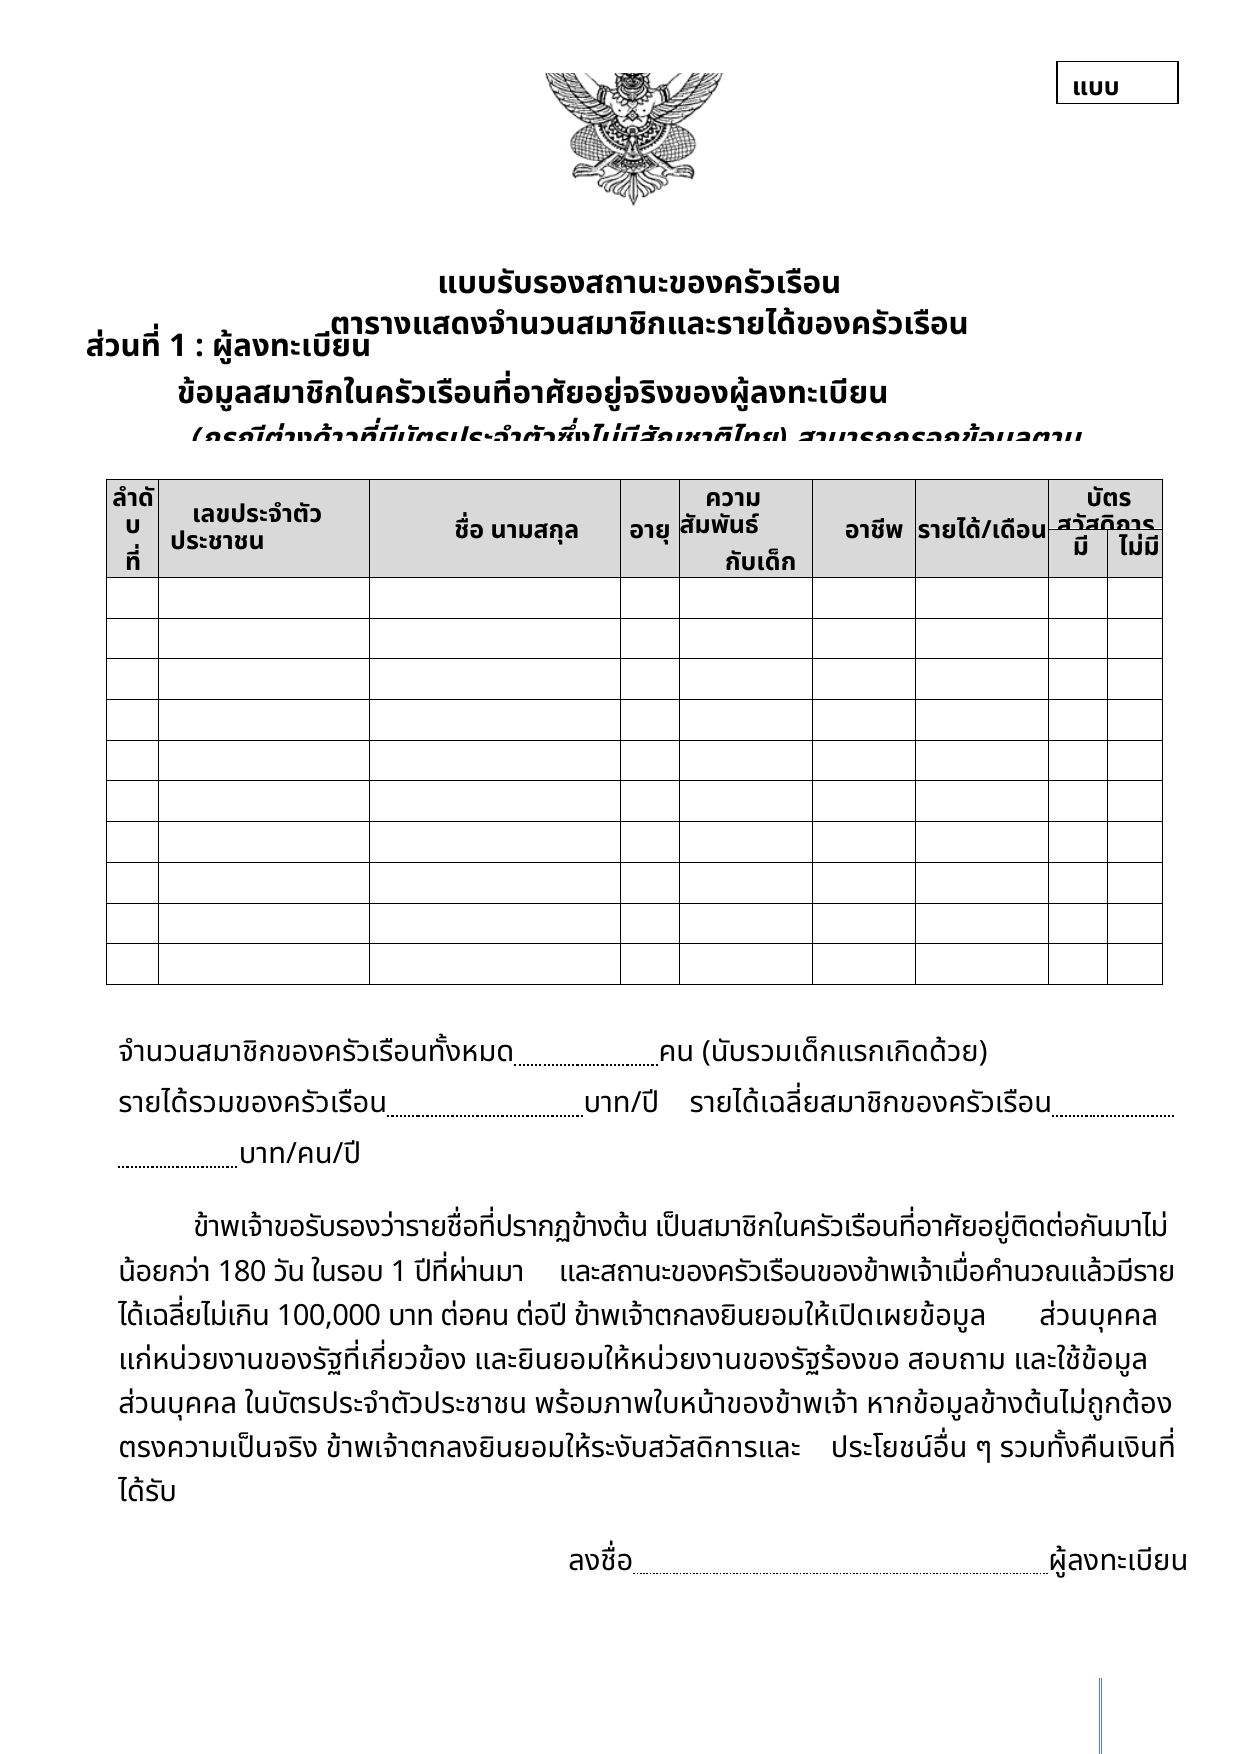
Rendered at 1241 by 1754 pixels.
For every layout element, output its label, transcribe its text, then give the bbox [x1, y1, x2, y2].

table_cell [813, 578, 915, 617]
table_cell [680, 904, 812, 943]
table_cell [159, 578, 369, 617]
table_cell [107, 578, 158, 617]
table_cell [1108, 578, 1162, 617]
table_cell [1108, 659, 1162, 699]
table_cell [370, 863, 620, 903]
table_cell [107, 863, 158, 903]
table_header รายได้/เดือน [916, 480, 1048, 577]
table_cell [1049, 619, 1107, 658]
table_cell [916, 863, 1048, 903]
text จำนวนสมาชิกของครัวเรือนทั้งหมด คน (นับรวมเด็กแรกเกิดด้วย) [118, 1031, 1181, 1075]
table_cell [1108, 863, 1162, 903]
table_cell [370, 700, 620, 740]
table_cell [680, 659, 812, 699]
table_cell [621, 619, 679, 658]
table_cell [107, 741, 158, 780]
table_cell ไม่มี [1108, 530, 1162, 577]
table_cell [916, 822, 1048, 862]
table_cell [1108, 700, 1162, 740]
table_header อายุ [621, 480, 679, 577]
table_cell [159, 619, 369, 658]
table_cell [1049, 944, 1107, 984]
table_header เลขประจำตัวประชาชน [159, 480, 369, 577]
table_cell [680, 781, 812, 821]
table_cell [916, 619, 1048, 658]
table_cell [916, 781, 1048, 821]
table_cell [1049, 700, 1107, 740]
table_cell [370, 578, 620, 617]
table_cell [159, 944, 369, 984]
table_cell [621, 700, 679, 740]
text ตารางแสดงจำนวนสมาชิกและรายได้ของครัวเรือน [118, 302, 1181, 342]
table_cell [159, 863, 369, 903]
table_cell [621, 659, 679, 699]
table_cell [1108, 904, 1162, 943]
table_cell [680, 578, 812, 617]
table_cell [916, 578, 1048, 617]
text ข้าพเจ้าขอรับรองว่ารายชื่อที่ปรากฏข้างต้น เป็นสมาชิกในครัวเรือนที่อาศัยอยู่ติดต่อกันมาไม่น้อยกว่า 180 วัน ในรอบ 1 ปีที่ผ่านมา และสถานะของครัวเรือนของข้าพเจ้าเมื่อคำนวณแล้วมีรายได้เฉลี่ยไม่เกิน 100,000 บาท ต่อคน ต่อปี ข้าพเจ้าตกลงยินยอมให้เปิดเผยข้อมูล ส่วนบุคคลแก่หน่วยงานของรัฐที่เกี่ยวข้อง และยินยอมให้หน่วยงานของรัฐร้องขอ สอบถาม และใช้ข้อมูลส่วนบุคคล ในบัตรประจำตัวประชาชน พร้อมภาพใบหน้าของข้าพเจ้า หากข้อมูลข้างต้นไม่ถูกต้องตรงความเป็นจริง ข้าพเจ้าตกลงยินยอมให้ระงับสวัสดิการและ ประโยชน์อื่น ๆ รวมทั้งคืนเงินที่ได้รับ [118, 1206, 1181, 1515]
table_cell [1049, 659, 1107, 699]
text รายได้รวมของครัวเรือน บาท/ปี รายได้เฉลี่ยสมาชิกของครัวเรือน บาท/คน/ปี [118, 1082, 1181, 1177]
table_cell [813, 781, 915, 821]
table_cell [916, 904, 1048, 943]
table_cell [621, 822, 679, 862]
table_cell [1108, 781, 1162, 821]
table_cell [680, 700, 812, 740]
table_cell [107, 619, 158, 658]
table_header ความสัมพันธ์ กับเด็ก [680, 480, 812, 577]
table_cell [370, 741, 620, 780]
table_cell [1049, 904, 1107, 943]
table_cell [370, 904, 620, 943]
table_cell [370, 781, 620, 821]
table_cell [370, 619, 620, 658]
table_cell [1108, 741, 1162, 780]
table_cell [621, 944, 679, 984]
table_cell [370, 822, 620, 862]
table_cell [813, 741, 915, 780]
text ลงชื่อ ผู้ลงทะเบียน [339, 1540, 1225, 1584]
table_cell [813, 944, 915, 984]
table_cell [916, 700, 1048, 740]
table_cell มี [1049, 530, 1107, 577]
table_cell [159, 741, 369, 780]
table_cell [916, 659, 1048, 699]
table_header อาชีพ [813, 480, 915, 577]
table_cell [1049, 781, 1107, 821]
table_cell [813, 863, 915, 903]
table_cell [1108, 944, 1162, 984]
table_cell [159, 904, 369, 943]
table_cell [621, 741, 679, 780]
table_cell [916, 944, 1048, 984]
table_header ลำดับ ที่ [107, 480, 158, 577]
table_cell [813, 619, 915, 658]
table_cell [1108, 822, 1162, 862]
text แบบรับรองสถานะของครัวเรือน [118, 262, 1152, 302]
table_cell [159, 781, 369, 821]
table_cell [370, 944, 620, 984]
table_cell [1049, 863, 1107, 903]
table_cell [680, 822, 812, 862]
table_header ชื่อ นามสกุล [370, 480, 620, 577]
table_cell [621, 863, 679, 903]
table_cell [813, 904, 915, 943]
table_cell [621, 578, 679, 617]
table_cell [107, 904, 158, 943]
table_header บัตรสวัสดิการ แห่งรัฐ [1049, 480, 1162, 528]
table_cell [107, 822, 158, 862]
table_cell [107, 944, 158, 984]
table_cell [107, 700, 158, 740]
table_cell [370, 659, 620, 699]
table_cell [1049, 741, 1107, 780]
table_cell [1049, 578, 1107, 617]
table_cell [1108, 619, 1162, 658]
table_cell [159, 659, 369, 699]
table_cell [107, 781, 158, 821]
table_cell [813, 659, 915, 699]
table_cell [1049, 822, 1107, 862]
table_cell [107, 659, 158, 699]
table_cell [680, 741, 812, 780]
picture [541, 73, 728, 207]
table_cell [813, 822, 915, 862]
table_cell [680, 863, 812, 903]
table_cell [621, 781, 679, 821]
table_cell [813, 700, 915, 740]
table_cell [680, 944, 812, 984]
table_cell [159, 822, 369, 862]
table_cell [916, 741, 1048, 780]
table_cell [621, 904, 679, 943]
table_cell [159, 700, 369, 740]
table_cell [680, 619, 812, 658]
